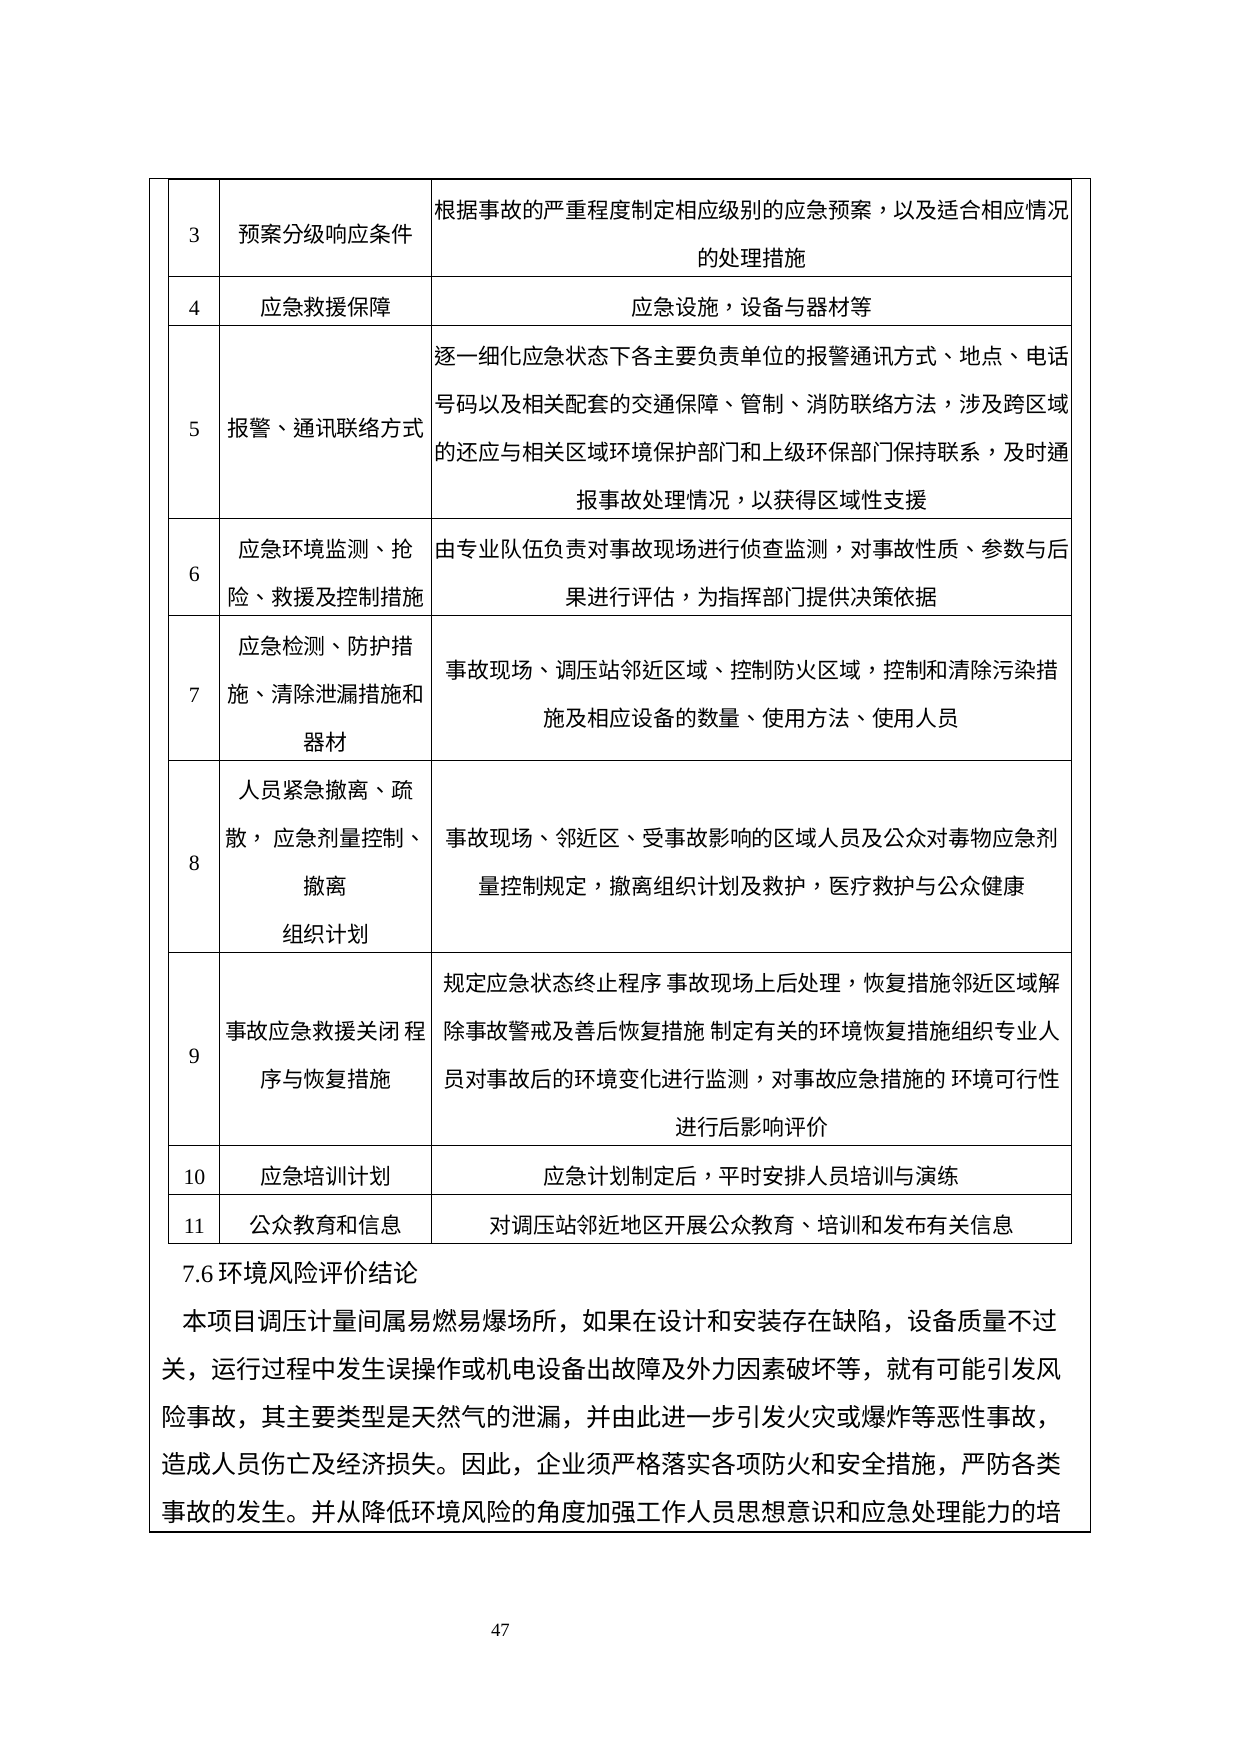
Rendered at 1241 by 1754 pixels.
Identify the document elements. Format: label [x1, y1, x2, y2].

table_header [150, 179, 1090, 1531]
